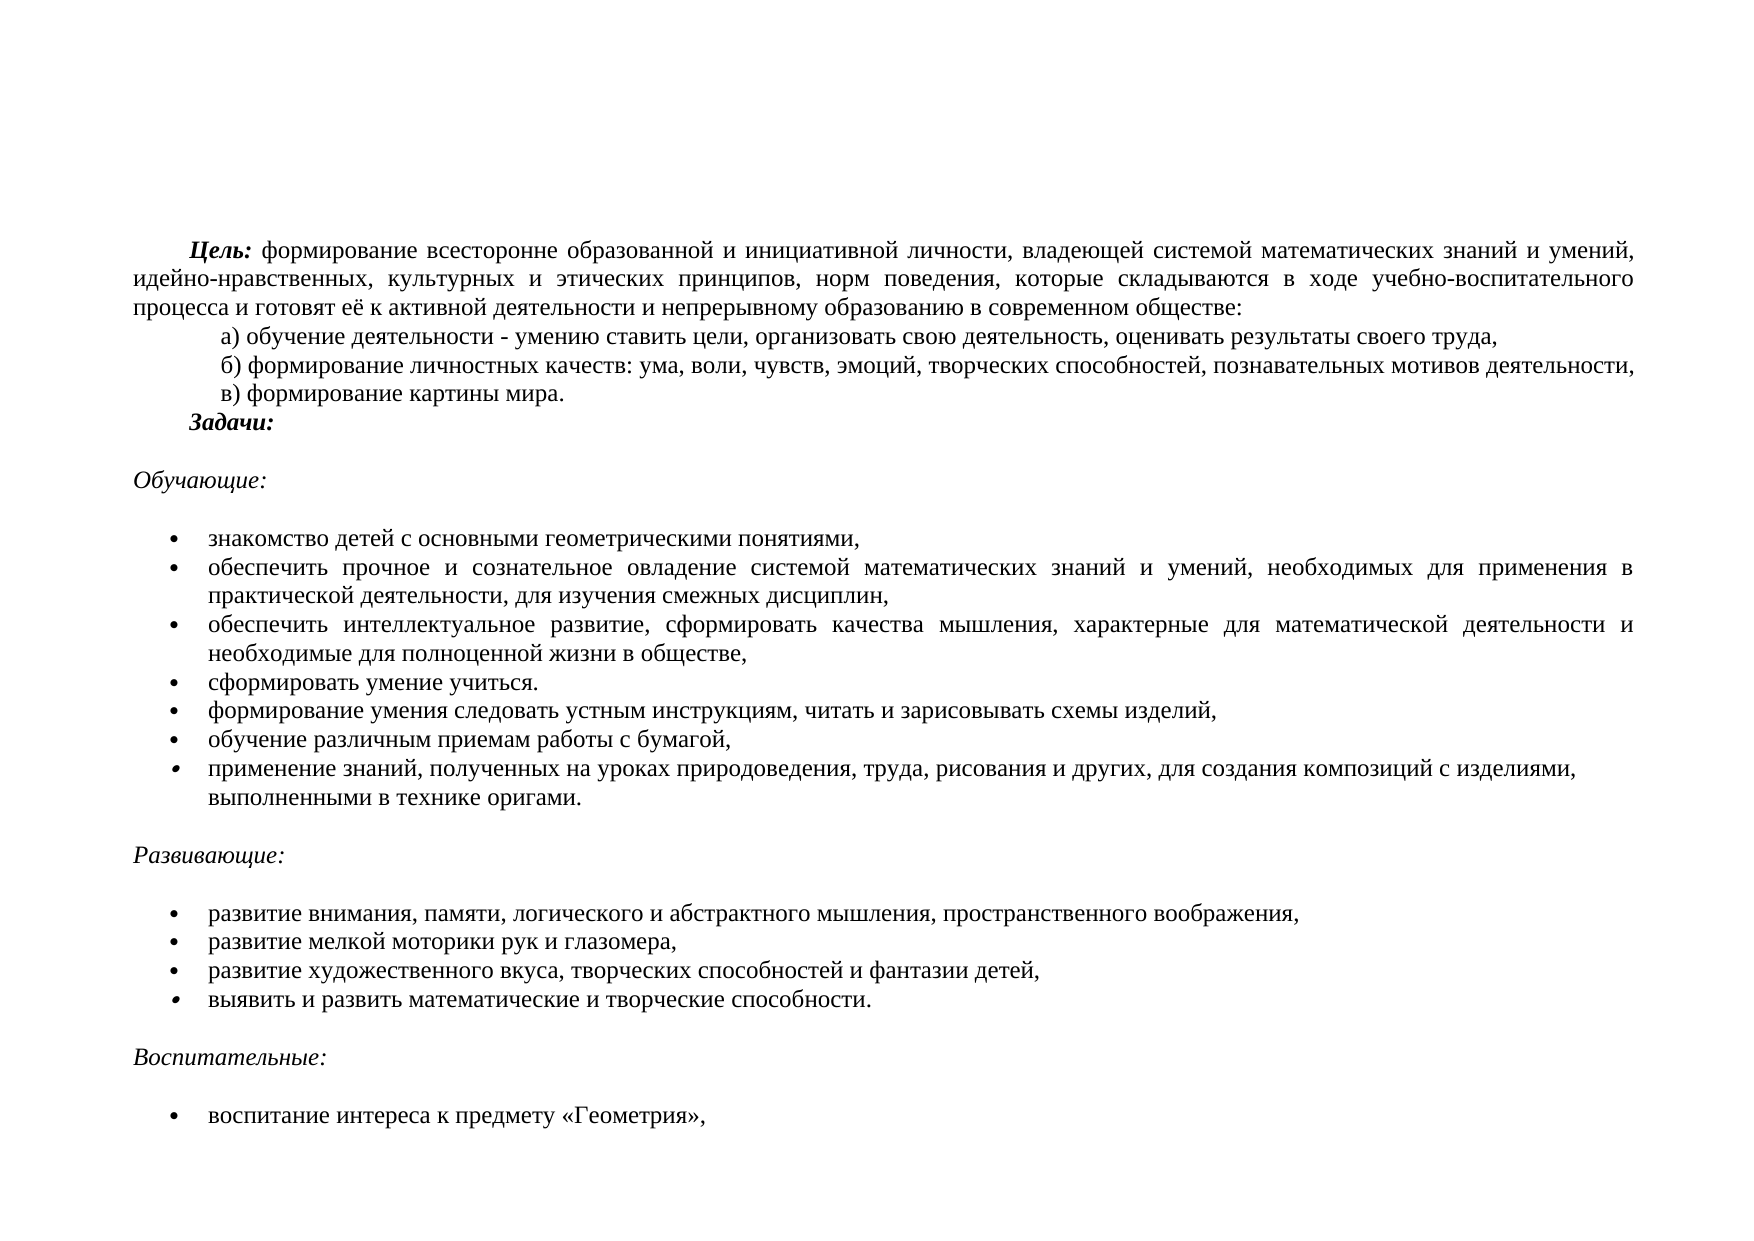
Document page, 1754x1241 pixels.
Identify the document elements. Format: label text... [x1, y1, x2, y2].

list знакомство детей с основными геометрическими понятиями, [170, 523, 1636, 552]
text в) формирование картины мира. [133, 378, 1636, 407]
text Обучающие: [133, 465, 1636, 494]
list формирование умения следовать устным инструкциям, читать и зарисовывать схемы изделий, [170, 696, 1636, 724]
list воспитание интереса к предмету «Геометрия», [170, 1100, 1636, 1128]
text Воспитательные: [133, 1042, 1636, 1071]
list развитие художественного вкуса, творческих способностей и фантазии детей, [170, 955, 1636, 984]
list обучение различным приемам работы с бумагой, [170, 724, 1636, 753]
text Развивающие: [133, 840, 1636, 868]
list применение знаний, полученных на уроках природоведения, труда, рисования и других, для создания композиций с изделиями, выполненными в технике оригами. [170, 753, 1636, 811]
list обеспечить интеллектуальное развитие, сформировать качества мышления, характерные для математической деятельности и необходимые для полноценной жизни в обществе, [170, 609, 1636, 667]
text а) обучение деятельности - умению ставить цели, организовать свою деятельность, оценивать результаты своего труда, [133, 321, 1636, 350]
list развитие мелкой моторики рук и глазомера, [170, 926, 1636, 955]
list обеспечить прочное и сознательное овладение системой математических знаний и умений, необходимых для применения в практической деятельности, для изучения смежных дисциплин, [170, 552, 1636, 609]
text б) формирование личностных качеств: ума, воли, чувств, эмоций, творческих способностей, познавательных мотивов деятельности, [133, 350, 1636, 378]
list развитие внимания, памяти, логического и абстрактного мышления, пространственного воображения, [170, 898, 1636, 926]
list сформировать умение учиться. [170, 667, 1636, 696]
text Цель: формирование всесторонне образованной и инициативной личности, владеющей системой математических знаний и умений, идейно-нравственных, культурных и этических принципов, норм поведения, которые складываются в ходе учебно-воспитательного процесса и готовят её к активной деятельности и непрерывному образованию в современном обществе: [133, 235, 1636, 321]
list выявить и развить математические и творческие способности. [170, 984, 1636, 1013]
text Задачи: [133, 407, 1636, 436]
